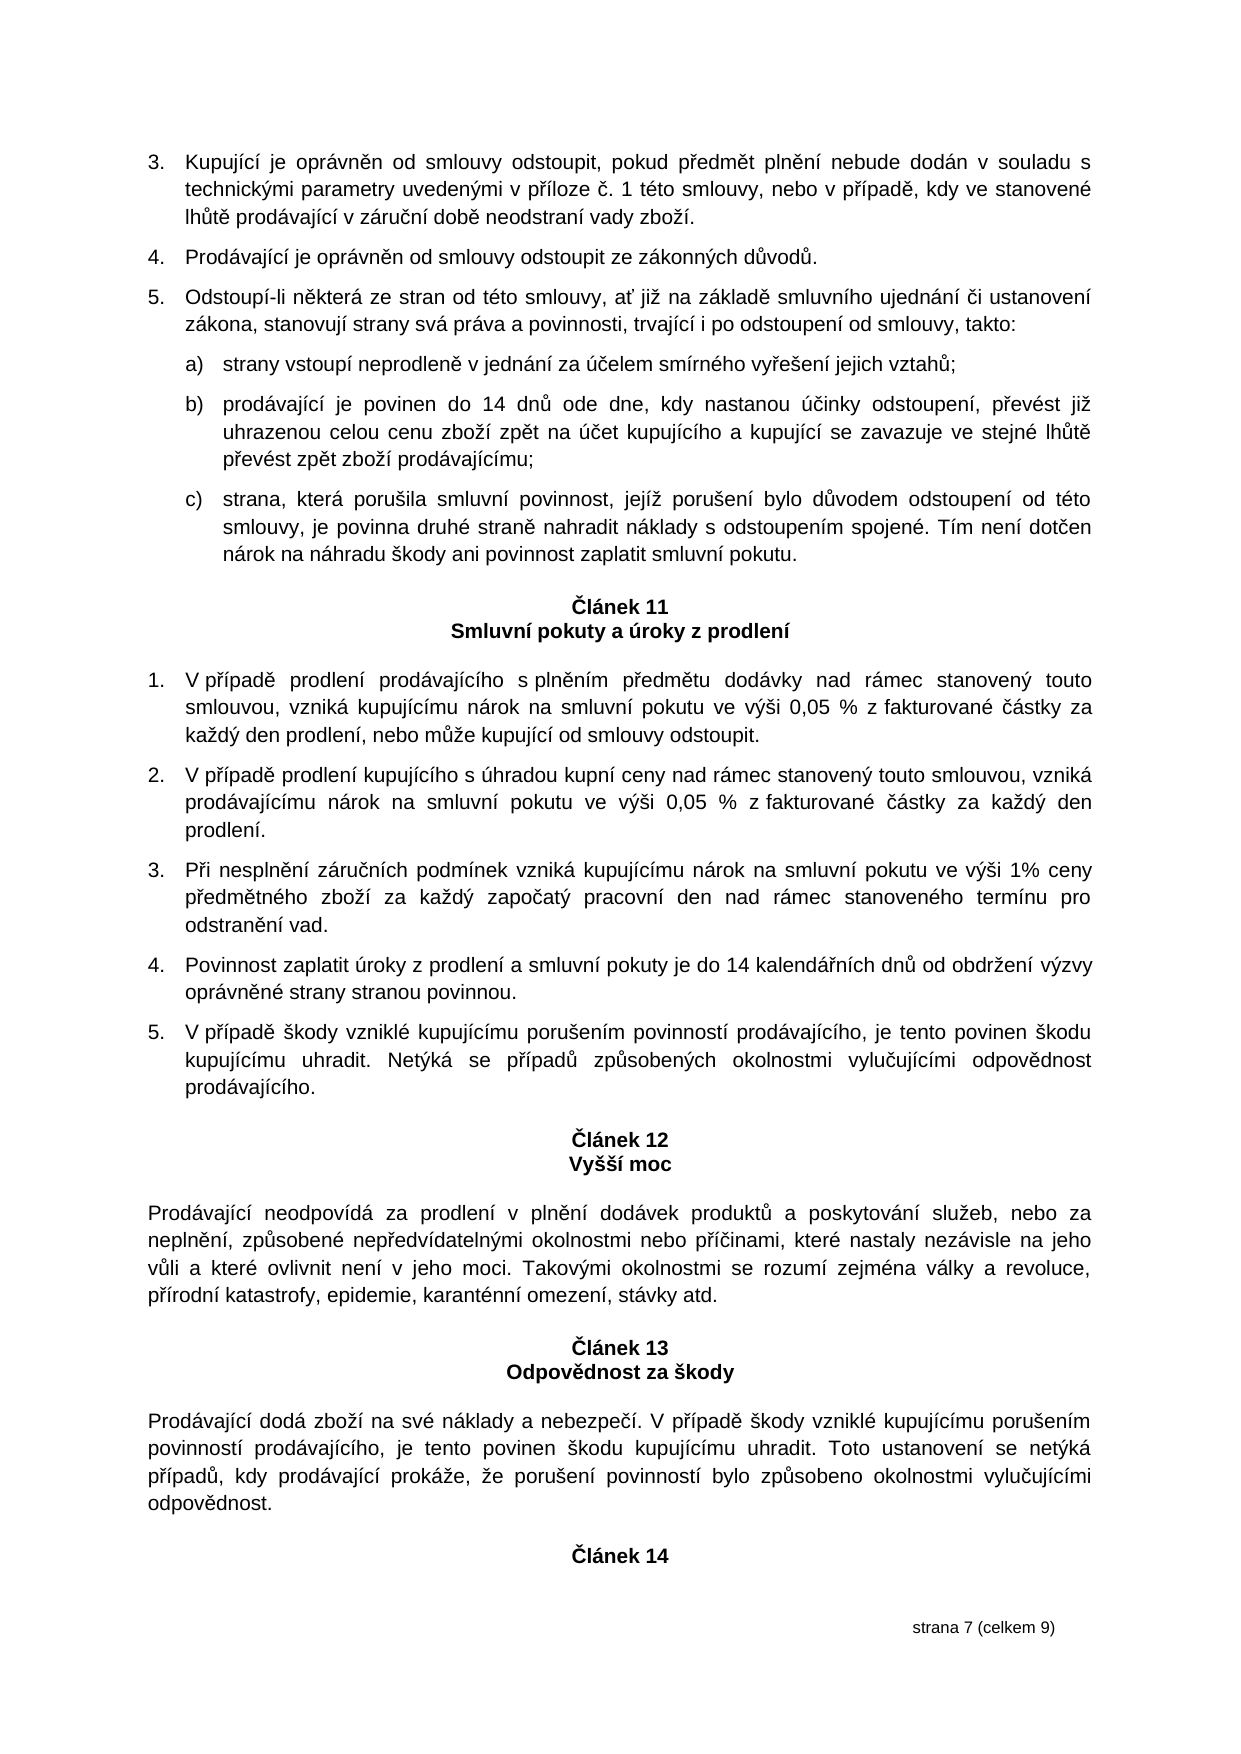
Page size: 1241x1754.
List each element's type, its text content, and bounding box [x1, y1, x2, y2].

text Článek 12 [148, 1128, 1092, 1152]
list strany vstoupí neprodleně v jednání za účelem smírného vyřešení jejich vztahů; [185, 352, 1092, 376]
list Při nesplnění záručních podmínek vzniká kupujícímu nárok na smluvní pokutu ve výši 1% ceny předmětného zboží za každý započatý pracovní den nad rámec stanoveného termínu pro odstranění vad. [148, 858, 1092, 937]
text Prodávající neodpovídá za prodlení v plnění dodávek produktů a poskytování služeb, nebo za neplnění, způsobené nepředvídatelnými okolnostmi nebo příčinami, které nastaly nezávisle na jeho vůli a které ovlivnit není v jeho moci. Takovými okolnostmi se rozumí zejména války a revoluce, přírodní katastrofy, epidemie, karanténní omezení, stávky atd. [148, 1201, 1092, 1307]
list V případě prodlení kupujícího s úhradou kupní ceny nad rámec stanovený touto smlouvou, vzniká prodávajícímu nárok na smluvní pokutu ve výši 0,05 % z fakturované částky za každý den prodlení. [148, 763, 1092, 842]
text Článek 14 [148, 1543, 1092, 1567]
subtitle Smluvní pokuty a úroky z prodlení [148, 619, 1092, 643]
list prodávající je povinen do 14 dnů ode dne, kdy nastanou účinky odstoupení, převést již uhrazenou celou cenu zboží zpět na účet kupujícího a kupující se zavazuje ve stejné lhůtě převést zpět zboží prodávajícímu; [185, 392, 1092, 471]
list V případě škody vzniklé kupujícímu porušením povinností prodávajícího, je tento povinen škodu kupujícímu uhradit. Netýká se případů způsobených okolnostmi vylučujícími odpovědnost prodávajícího. [148, 1020, 1092, 1099]
subtitle Vyšší moc [148, 1152, 1092, 1176]
text Článek 13 [148, 1336, 1092, 1359]
text Článek 11 [148, 595, 1092, 619]
list V případě prodlení prodávajícího s plněním předmětu dodávky nad rámec stanovený touto smlouvou, vzniká kupujícímu nárok na smluvní pokutu ve výši 0,05 % z fakturované částky za každý den prodlení, nebo může kupující od smlouvy odstoupit. [148, 668, 1092, 747]
list Kupující je oprávněn od smlouvy odstoupit, pokud předmět plnění nebude dodán v souladu s technickými parametry uvedenými v příloze č. 1 této smlouvy, nebo v případě, kdy ve stanovené lhůtě prodávající v záruční době neodstraní vady zboží. [148, 150, 1092, 229]
list Povinnost zaplatit úroky z prodlení a smluvní pokuty je do 14 kalendářních dnů od obdržení výzvy oprávněné strany stranou povinnou. [148, 953, 1092, 1004]
list Odstoupí-li některá ze stran od této smlouvy, ať již na základě smluvního ujednání či ustanovení zákona, stanovují strany svá práva a povinnosti, trvající i po odstoupení od smlouvy, takto: [148, 285, 1092, 336]
list strana, která porušila smluvní povinnost, jejíž porušení bylo důvodem odstoupení od této smlouvy, je povinna druhé straně nahradit náklady s odstoupením spojené. Tím není dotčen nárok na náhradu škody ani povinnost zaplatit smluvní pokutu. [185, 487, 1092, 566]
list Prodávající je oprávněn od smlouvy odstoupit ze zákonných důvodů. [148, 245, 1092, 269]
subtitle Odpovědnost za škody [148, 1359, 1092, 1383]
text Prodávající dodá zboží na své náklady a nebezpečí. V případě škody vzniklé kupujícímu porušením povinností prodávajícího, je tento povinen škodu kupujícímu uhradit. Toto ustanovení se netýká případů, kdy prodávající prokáže, že porušení povinností bylo způsobeno okolnostmi vylučujícími odpovědnost. [148, 1408, 1092, 1515]
